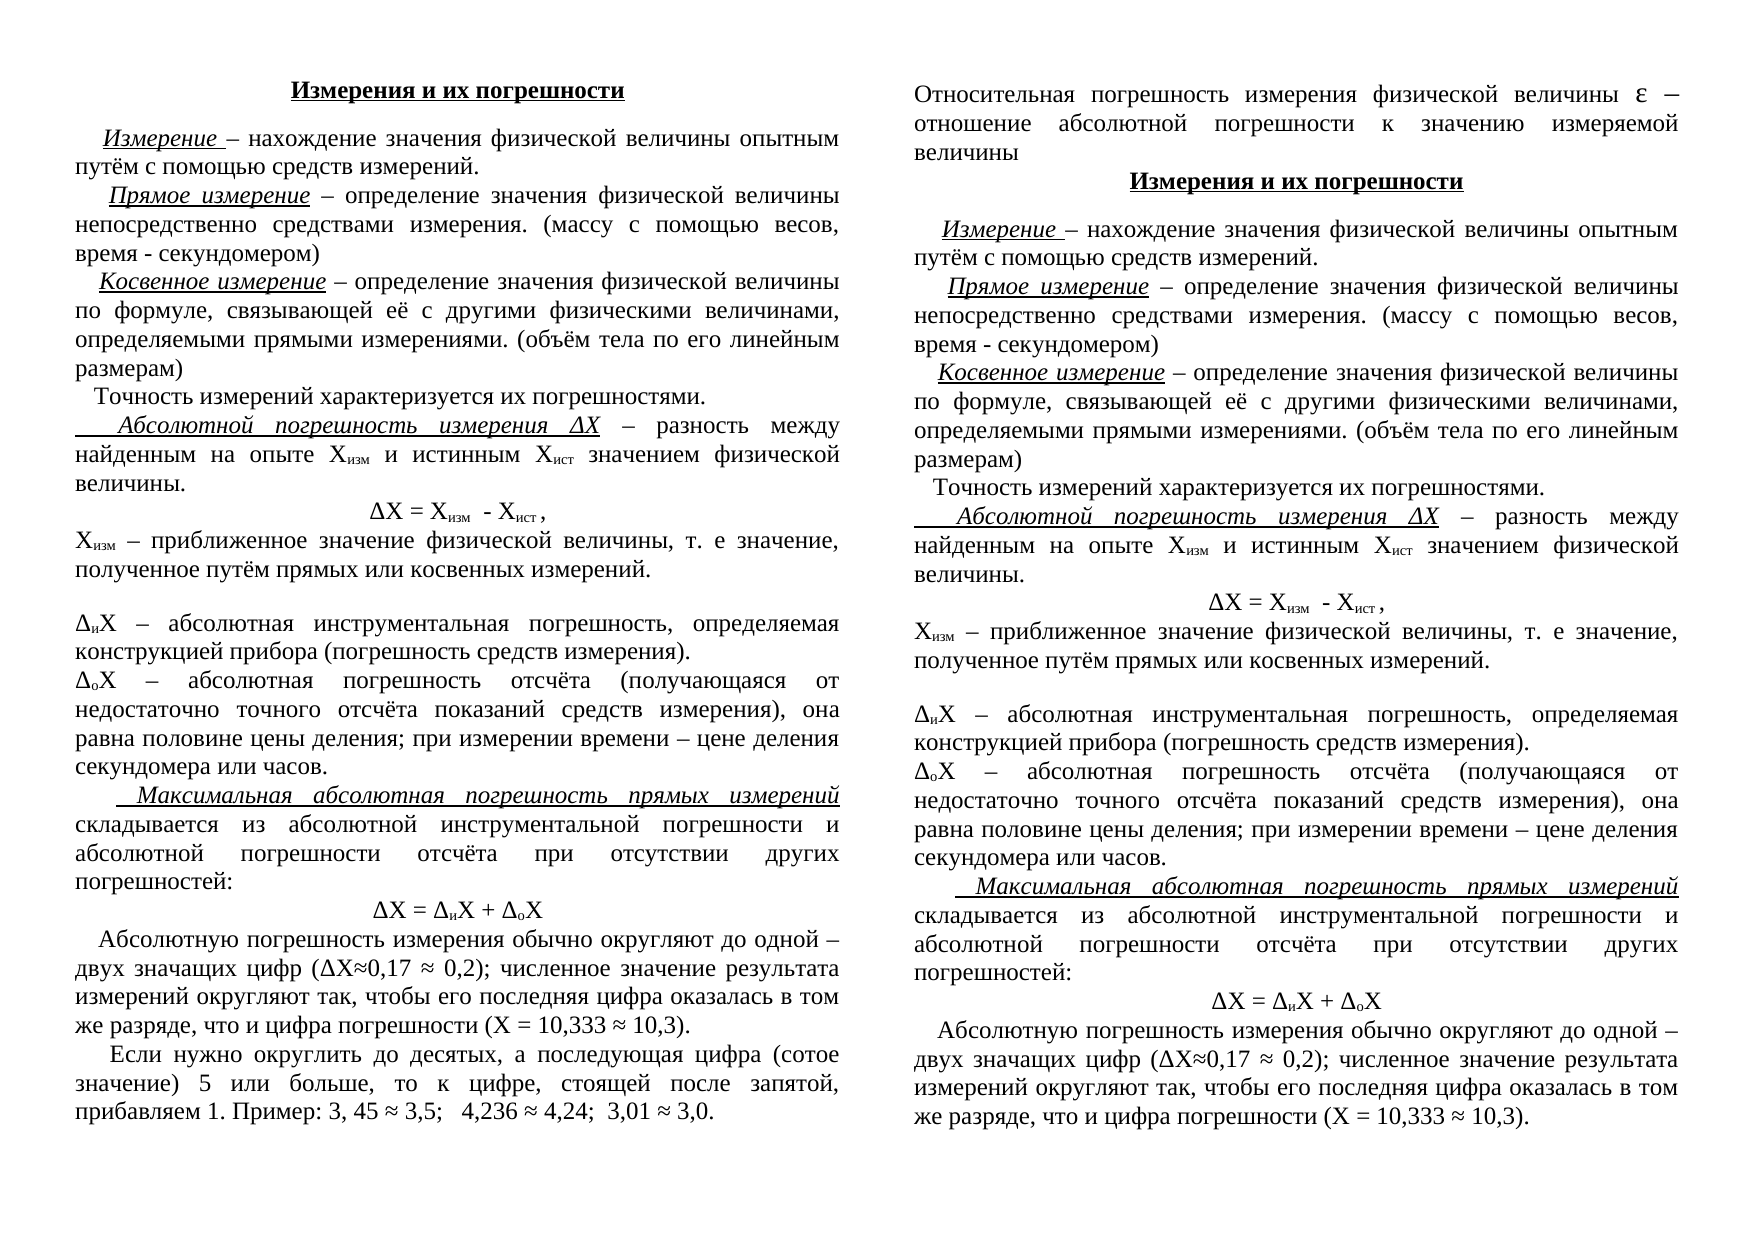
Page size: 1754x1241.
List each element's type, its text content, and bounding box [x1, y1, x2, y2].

text Косвенное измерение – определение значения физической величины по формуле, связывающей её с другими физическими величинами, определяемыми прямыми измерениями. (объём тела по его линейным размерам) [914, 357, 1679, 472]
text ΔиХ – абсолютная инструментальная погрешность, определяемая конструкцией прибора (погрешность средств измерения). [914, 699, 1679, 756]
text ΔХ = ΔиХ + ΔоХ [75, 895, 840, 924]
text ΔХ = Хизм - Хист , [75, 496, 840, 525]
text Абсолютной погрешность измерения ΔХ – разность между найденным на опыте Хизм и истинным Хист значением физической величины. [75, 410, 840, 496]
text Прямое измерение – определение значения физической величины непосредственно средствами измерения. (массу с помощью весов, время - секундомером) [914, 271, 1679, 357]
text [75, 1039, 840, 1125]
text Измерение – нахождение значения физической величины опытным путём с помощью средств измерений. [75, 123, 840, 180]
text Измерение – нахождение значения физической величины опытным путём с помощью средств измерений. [914, 214, 1679, 271]
text ΔиХ – абсолютная инструментальная погрешность, определяемая конструкцией прибора (погрешность средств измерения). [75, 608, 840, 665]
text Максимальная абсолютная погрешность прямых измерений складывается из абсолютной инструментальной погрешности и абсолютной погрешности отсчёта при отсутствии других погрешностей: [75, 780, 840, 895]
text Точность измерений характеризуется их погрешностями. [914, 472, 1679, 501]
text Косвенное измерение – определение значения физической величины по формуле, связывающей её с другими физическими величинами, определяемыми прямыми измерениями. (объём тела по его линейным размерам) [75, 266, 840, 381]
text Измерения и их погрешности [75, 75, 840, 104]
text Измерения и их погрешности [914, 166, 1679, 195]
text ΔоХ – абсолютная погрешность отсчёта (получающаяся от недостаточно точного отсчёта показаний средств измерения), она равна половине цены деления; при измерении времени – цене деления секундомера или часов. [75, 665, 840, 780]
text Абсолютной погрешность измерения ΔХ – разность между найденным на опыте Хизм и истинным Хист значением физической величины. [914, 501, 1679, 587]
text ΔХ = ΔиХ + ΔоХ [914, 986, 1679, 1015]
text Хизм – приближенное значение физической величины, т. е значение, полученное путём прямых или косвенных измерений. [75, 525, 840, 583]
text Хизм – приближенное значение физической величины, т. е значение, полученное путём прямых или косвенных измерений. [914, 616, 1679, 674]
text Относительная погрешность измерения физической величины ε – отношение абсолютной погрешности к значению измеряемой величины [914, 75, 1679, 166]
text Абсолютную погрешность измерения обычно округляют до одной – двух значащих цифр (ΔХ≈0,17 ≈ 0,2); численное значение результата измерений округляют так, чтобы его последняя цифра оказалась в том же разряде, что и цифра погрешности (Х = 10,333 ≈ 10,3). [914, 1015, 1679, 1130]
text ΔоХ – абсолютная погрешность отсчёта (получающаяся от недостаточно точного отсчёта показаний средств измерения), она равна половине цены деления; при измерении времени – цене деления секундомера или часов. [914, 756, 1679, 871]
text Прямое измерение – определение значения физической величины непосредственно средствами измерения. (массу с помощью весов, время - секундомером) [75, 180, 840, 266]
text Абсолютную погрешность измерения обычно округляют до одной – двух значащих цифр (ΔХ≈0,17 ≈ 0,2); численное значение результата измерений округляют так, чтобы его последняя цифра оказалась в том же разряде, что и цифра погрешности (Х = 10,333 ≈ 10,3). [75, 924, 840, 1039]
text ΔХ = Хизм - Хист , [914, 587, 1679, 616]
text Точность измерений характеризуется их погрешностями. [75, 381, 840, 410]
text Максимальная абсолютная погрешность прямых измерений складывается из абсолютной инструментальной погрешности и абсолютной погрешности отсчёта при отсутствии других погрешностей: [914, 871, 1679, 986]
